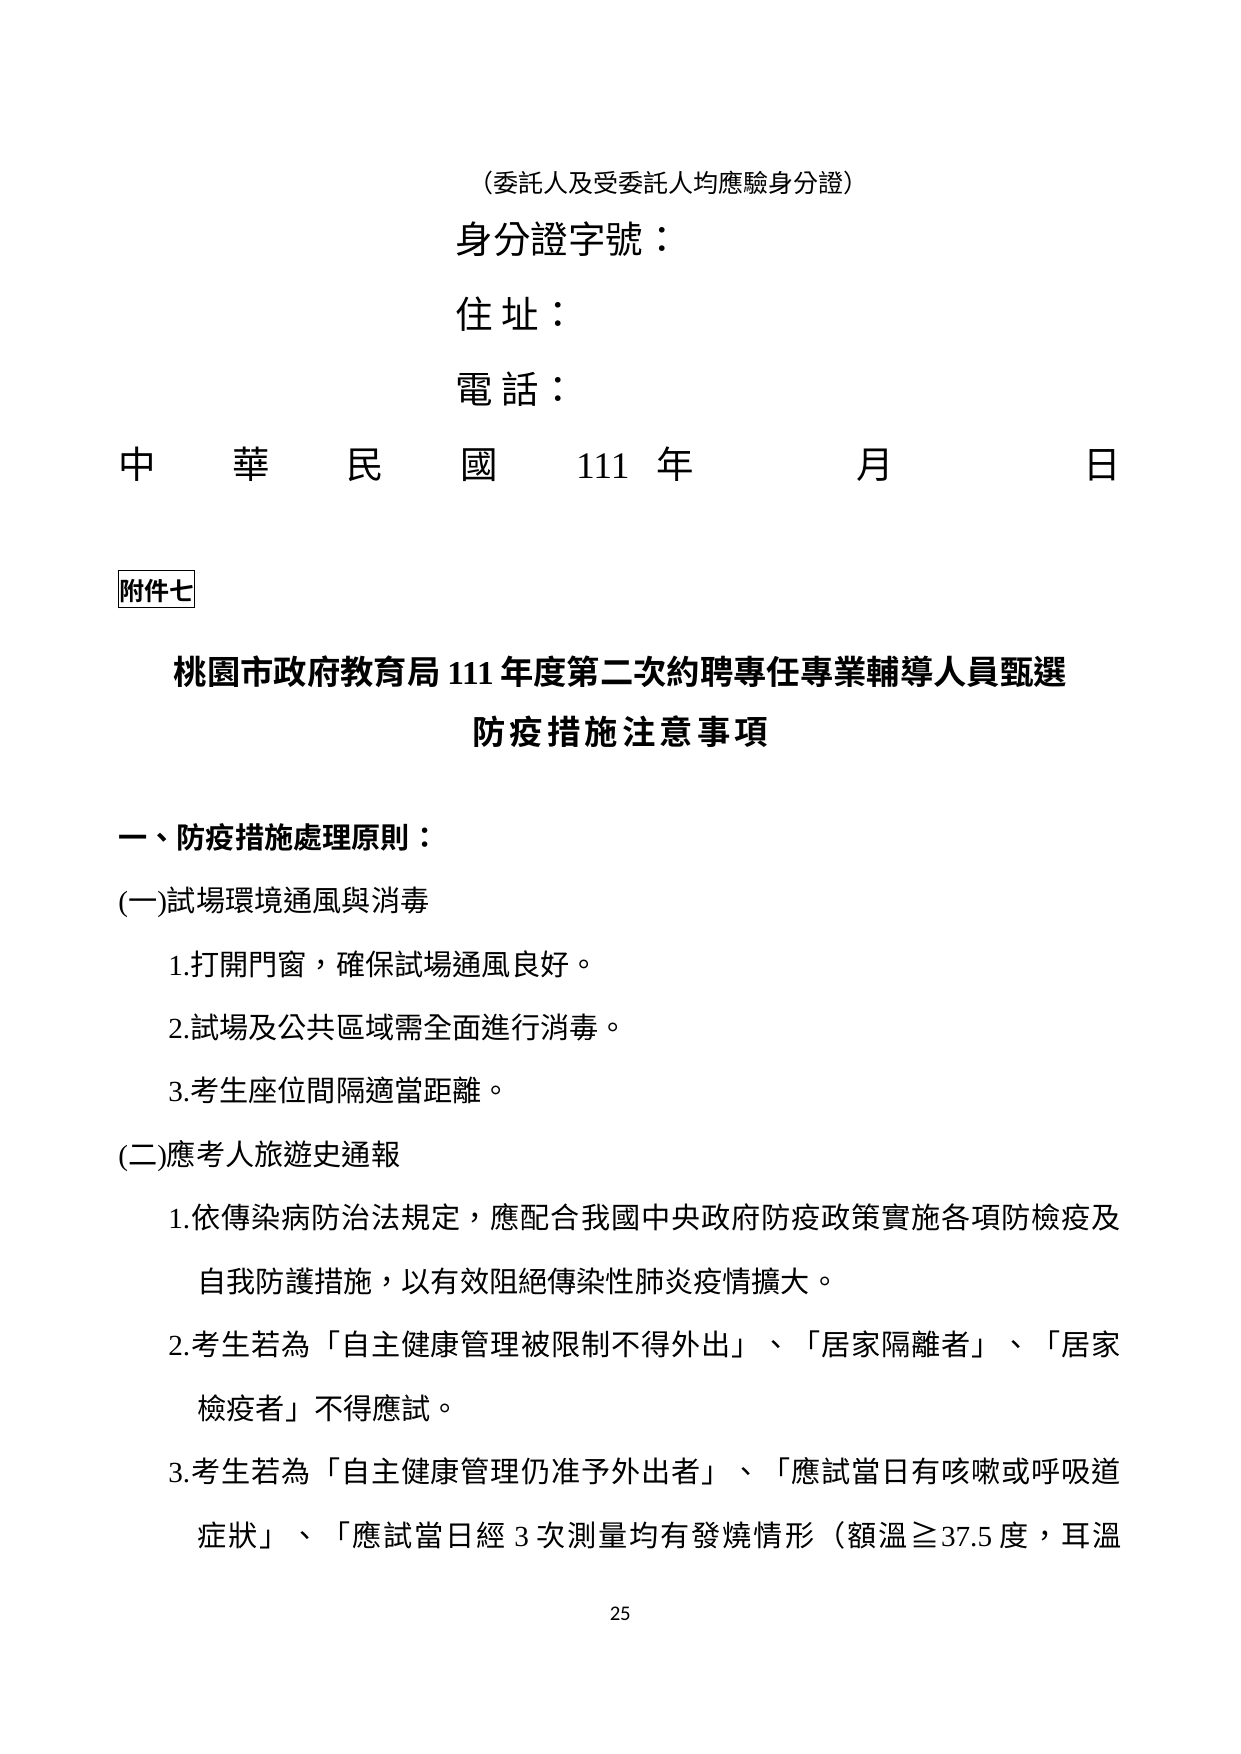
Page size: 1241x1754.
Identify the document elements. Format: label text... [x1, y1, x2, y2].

text (二)應考人旅遊史通報 [118, 1131, 1122, 1174]
text 1.打開門窗，確保試場通風良好。 [168, 941, 1122, 983]
text 2.試場及公共區域需全面進行消毒。 [168, 1004, 1122, 1047]
text （委託人及受委託人均應驗身分證） [268, 162, 1122, 200]
text 附件七 [118, 552, 1107, 627]
text 防疫措施注意事項 [118, 706, 1122, 754]
text 桃園市政府教育局111年度第二次約聘專任專業輔導人員甄選 [118, 646, 1122, 694]
text 電 話： [268, 350, 1122, 425]
text 3.考生座位間隔適當距離。 [168, 1068, 1122, 1110]
text 中 華 民 國 111年 月 日 [118, 425, 1122, 500]
text 住 址： [268, 275, 1122, 350]
text (一)試場環境通風與消毒 [118, 878, 1122, 920]
text 2.考生若為「自主健康管理被限制不得外出」、「居家隔離者」、「居家檢疫者」不得應試。 [168, 1322, 1122, 1427]
text 身分證字號： [268, 200, 1122, 275]
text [168, 1449, 1122, 1554]
text 一、防疫措施處理原則： [118, 814, 1122, 857]
text 1.依傳染病防治法規定，應配合我國中央政府防疫政策實施各項防檢疫及自我防護措施，以有效阻絕傳染性肺炎疫情擴大。 [168, 1195, 1122, 1301]
